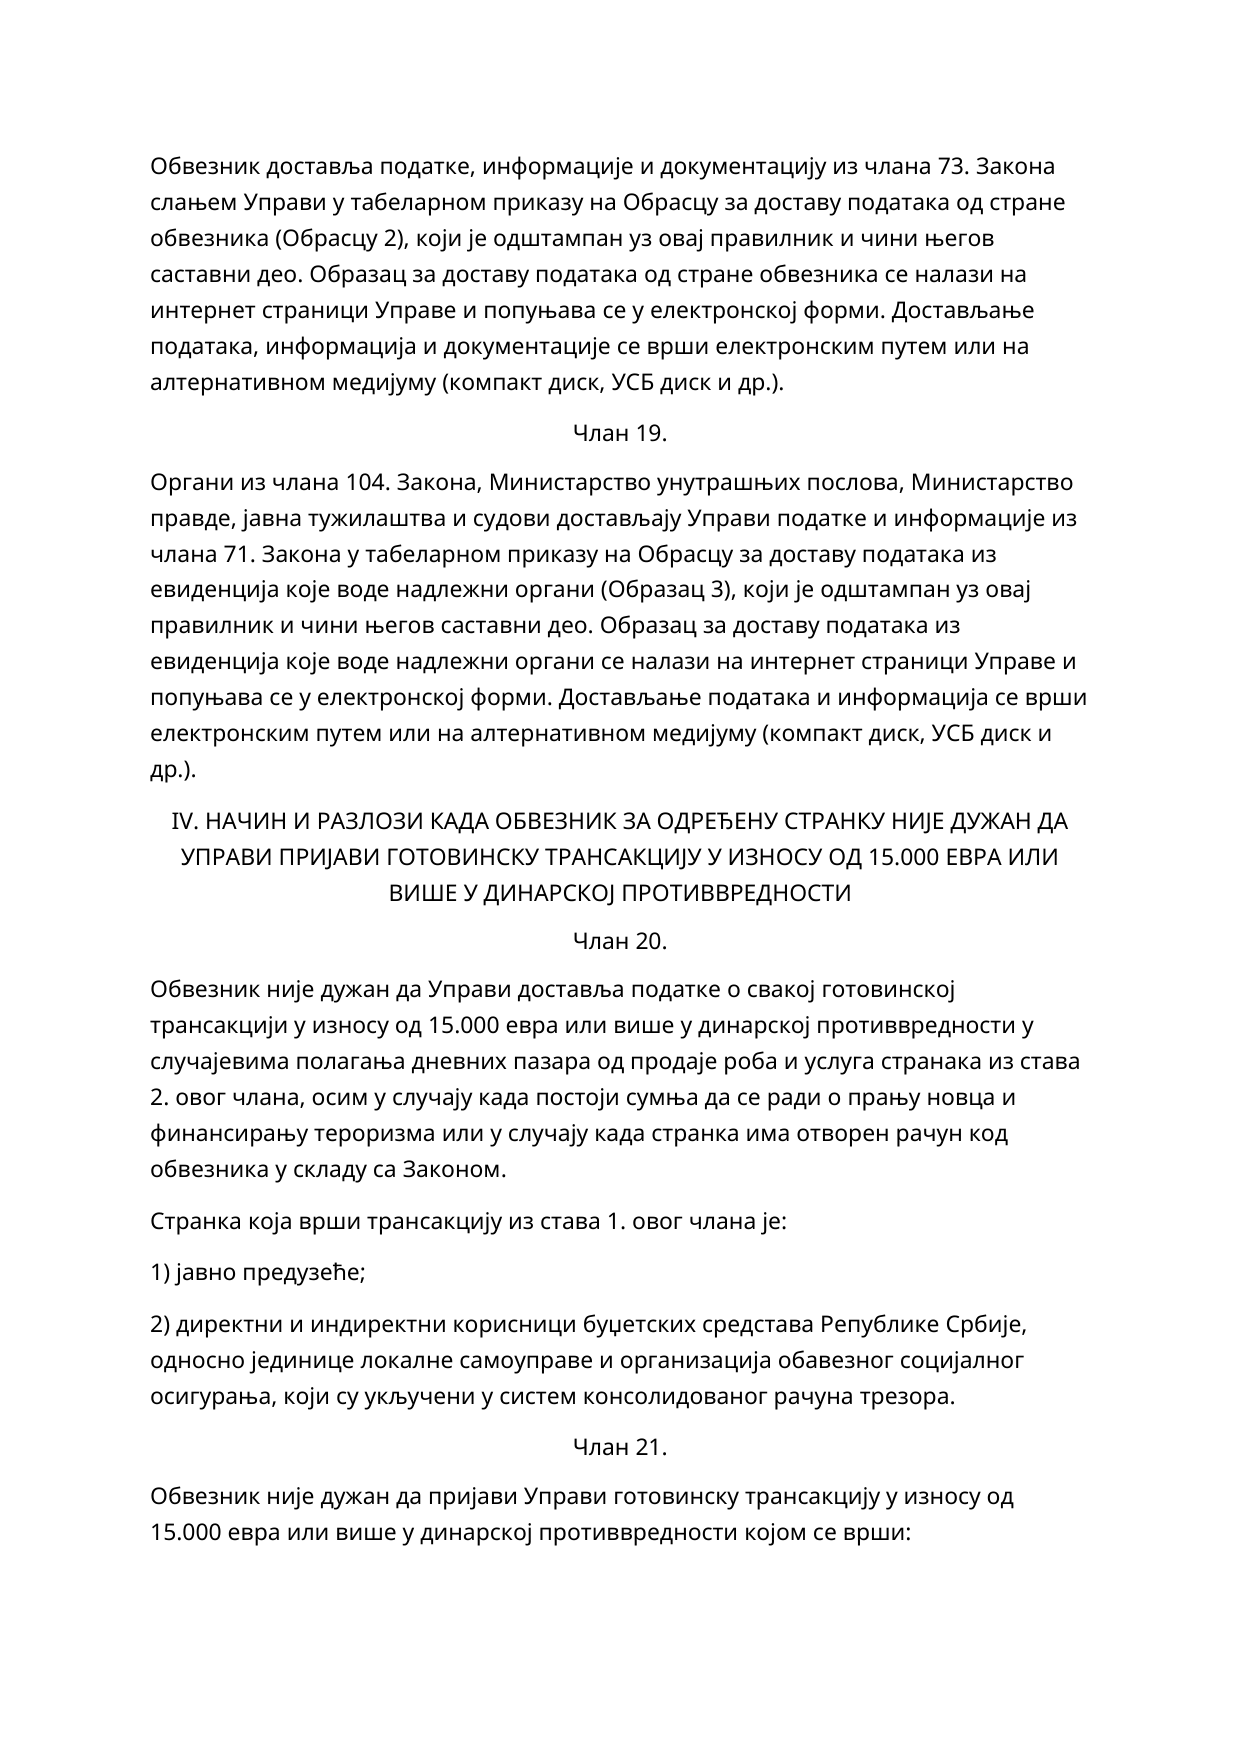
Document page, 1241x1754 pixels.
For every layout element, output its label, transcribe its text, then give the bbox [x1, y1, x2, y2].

text Члан 21. [150, 1431, 1090, 1462]
text IV. НАЧИН И РАЗЛОЗИ КАДА ОБВЕЗНИК ЗА ОДРЕЂЕНУ СТРАНКУ НИЈЕ ДУЖАН ДА УПРАВИ ПРИЈАВИ ГОТОВИНСКУ ТРАНСАКЦИЈУ У ИЗНОСУ ОД 15.000 ЕВРА ИЛИ ВИШЕ У ДИНАРСКОЈ ПРОТИВВРЕДНОСТИ [150, 805, 1090, 908]
text Обвезник није дужан да пријави Управи готовинску трансакцију у износу од 15.000 евра или више у динарској противвредности којом се врши: [150, 1480, 1090, 1547]
text Органи из члана 104. Закона, Министарство унутрашњих послова, Министарство правде, јавна тужилаштва и судови достављају Управи податке и информације из члана 71. Закона у табеларном приказу на Обрасцу за доставу података из евиденција које воде надлежни органи (Образац 3), који је одштампан уз овај правилник и чини његов саставни део. Образац за доставу података из евиденција које воде надлежни органи се налази на интернет страници Управе и попуњава се у електронској форми. Достављање података и информација се врши електронским путем или на алтернативном медијуму (компакт диск, УСБ диск и др.). [150, 466, 1090, 784]
text Члан 19. [150, 417, 1090, 448]
text 1) јавно предузеће; [150, 1256, 1090, 1287]
text Странка која врши трансакцију из става 1. овог члана је: [150, 1205, 1090, 1236]
text Члан 20. [150, 925, 1090, 956]
text 2) директни и индиректни корисници буџетских средстава Републике Србије, односно јединице локалне самоуправе и организација обавезног социјалног осигурања, који су укључени у систем консолидованог рачуна трезора. [150, 1308, 1090, 1411]
text Обвезник доставља податке, информације и документацију из члана 73. Закона слањем Управи у табеларном приказу на Обрасцу за доставу података од стране обвезника (Обрасцу 2), који је одштампан уз овај правилник и чини његов саставни део. Образац за доставу података од стране обвезника се налази на интернет страници Управе и попуњава се у електронској форми. Достављање података, информација и документације се врши електронским путем или на алтернативном медијуму (компакт диск, УСБ диск и др.). [150, 150, 1090, 397]
text Обвезник није дужан да Управи доставља податке о свакој готовинској трансакцији у износу од 15.000 евра или више у динарској противвредности у случајевима полагања дневних пазара од продаје роба и услуга странака из става 2. овог члана, осим у случају када постоји сумња да се ради о прању новца и финансирању тероризма или у случају када странка има отворен рачун код обвезника у складу са Законом. [150, 973, 1090, 1184]
